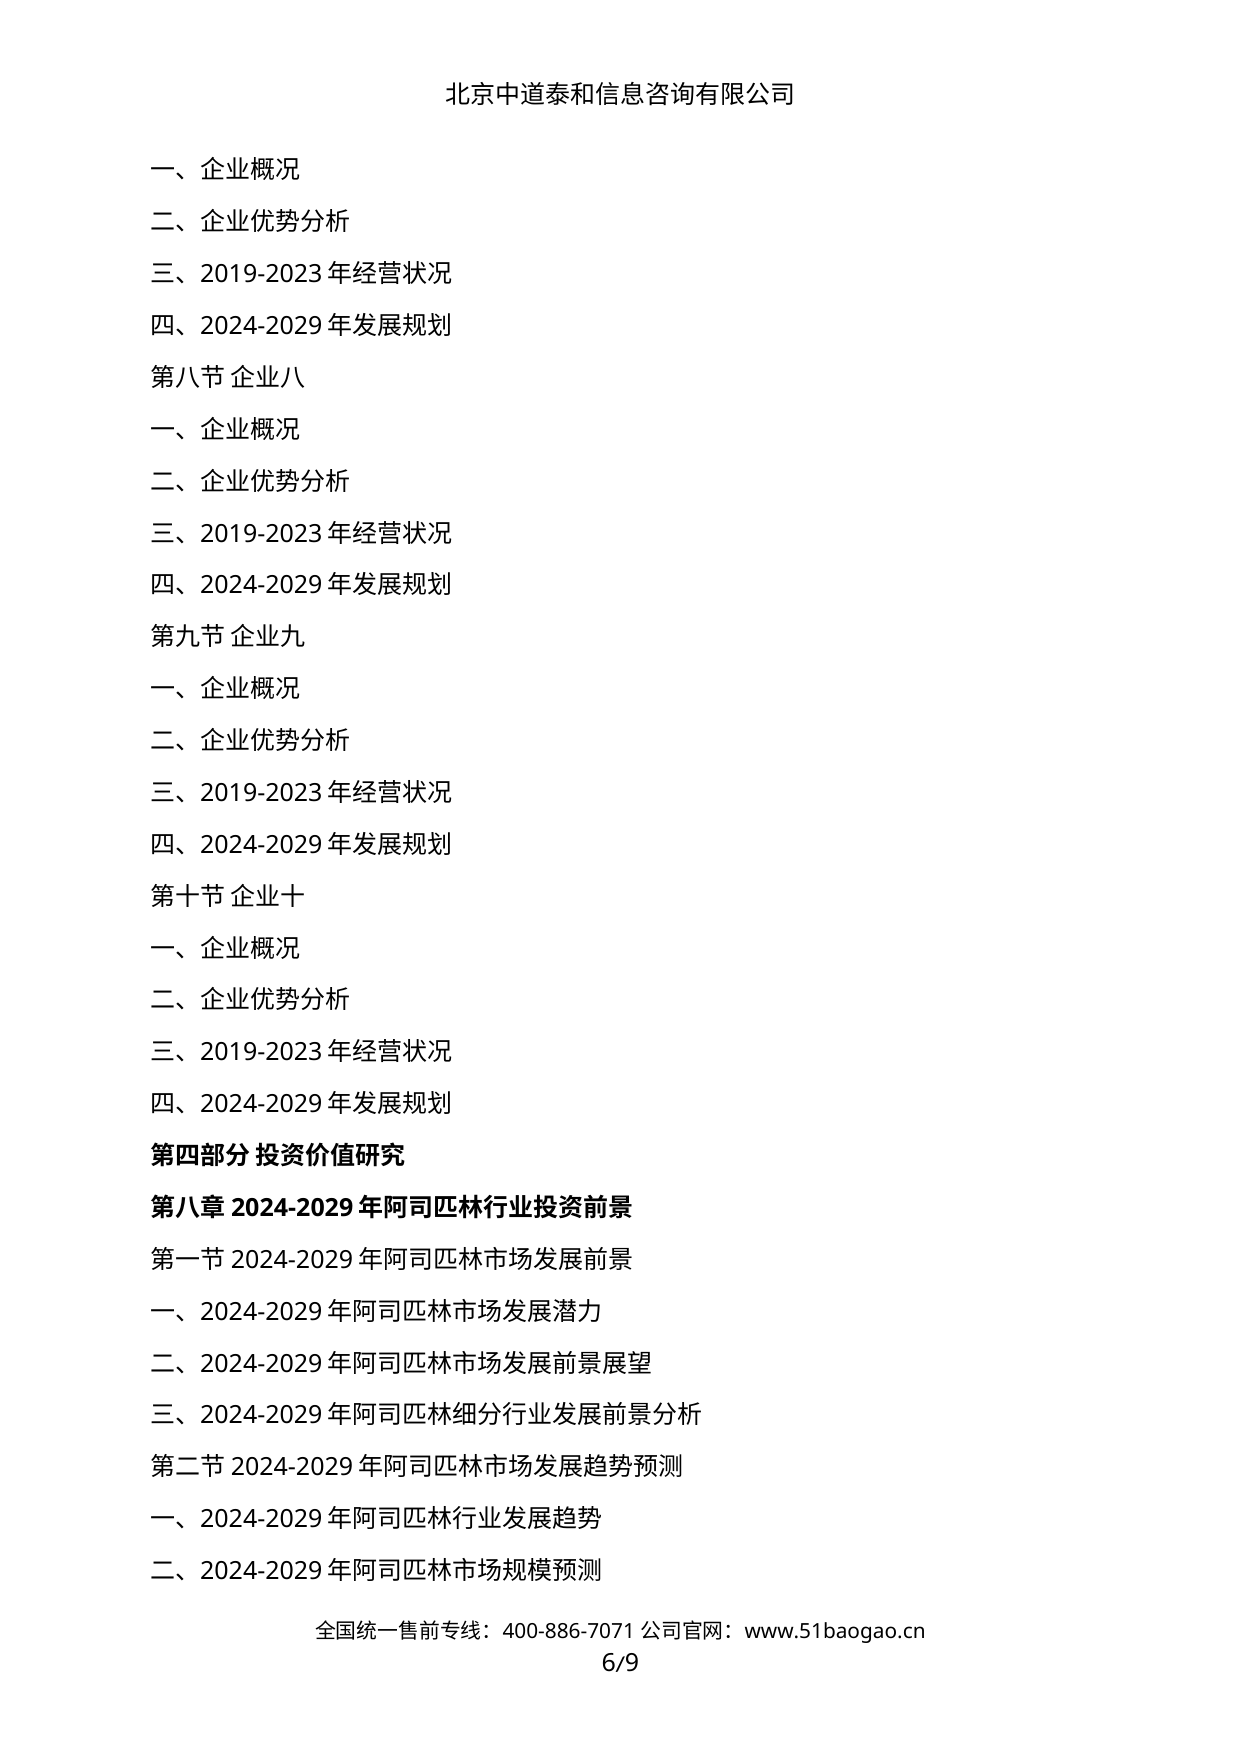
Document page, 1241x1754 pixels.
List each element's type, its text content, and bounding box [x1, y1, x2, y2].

text 三、2019-2023年经营状况 [150, 254, 1090, 290]
text 二、企业优势分析 [150, 980, 1090, 1016]
text 一、企业概况 [150, 150, 1090, 186]
text 第一节 2024-2029年阿司匹林市场发展前景 [150, 1239, 1090, 1276]
text 三、2019-2023年经营状况 [150, 513, 1090, 549]
text 一、企业概况 [150, 669, 1090, 705]
text 四、2024-2029年发展规划 [150, 824, 1090, 861]
text 二、2024-2029年阿司匹林市场发展前景展望 [150, 1343, 1090, 1379]
text 三、2019-2023年经营状况 [150, 772, 1090, 809]
text 第八节 企业八 [150, 357, 1090, 394]
text 第十节 企业十 [150, 876, 1090, 912]
text 一、2024-2029年阿司匹林市场发展潜力 [150, 1291, 1090, 1327]
text 三、2024-2029年阿司匹林细分行业发展前景分析 [150, 1395, 1090, 1431]
text 二、企业优势分析 [150, 461, 1090, 497]
text 一、2024-2029年阿司匹林行业发展趋势 [150, 1499, 1090, 1535]
text 第八章 2024-2029年阿司匹林行业投资前景 [150, 1187, 1090, 1224]
text 第四部分 投资价值研究 [150, 1136, 1090, 1172]
text 一、企业概况 [150, 928, 1090, 964]
text 三、2019-2023年经营状况 [150, 1032, 1090, 1068]
text 第二节 2024-2029年阿司匹林市场发展趋势预测 [150, 1447, 1090, 1483]
text 四、2024-2029年发展规划 [150, 1084, 1090, 1120]
text 一、企业概况 [150, 409, 1090, 446]
text 四、2024-2029年发展规划 [150, 565, 1090, 601]
text 二、企业优势分析 [150, 721, 1090, 757]
text 四、2024-2029年发展规划 [150, 306, 1090, 342]
text 二、2024-2029年阿司匹林市场规模预测 [150, 1551, 1090, 1587]
text 二、企业优势分析 [150, 202, 1090, 238]
text 第九节 企业九 [150, 617, 1090, 653]
